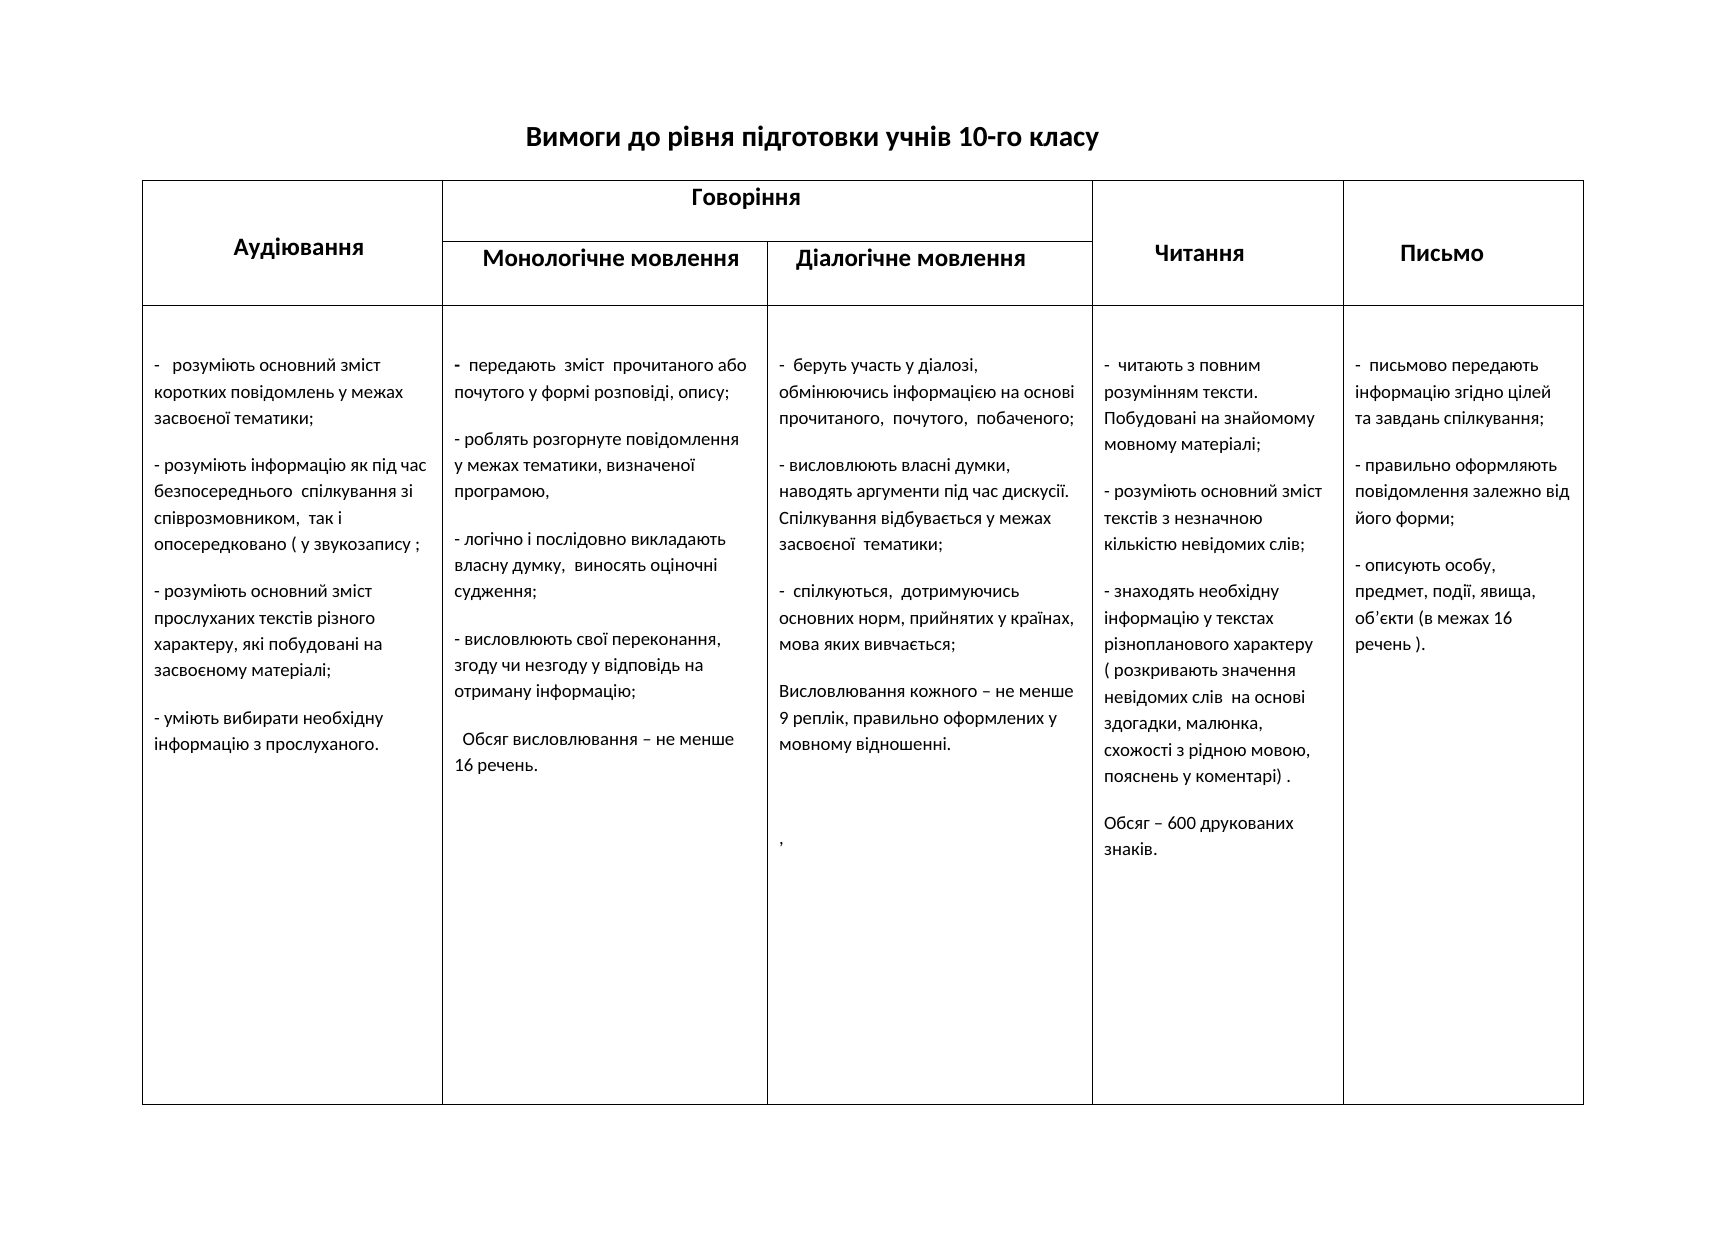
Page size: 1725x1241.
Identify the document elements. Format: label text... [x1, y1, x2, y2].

table_cell - передають зміст прочитаного або почутого у формі розповіді, опису; - роблять розгорнуте повідомлення у межах тематики, визначеної програмою, - логічно і послідовно викладають власну думку, виносять оціночні судження; - висловлюють свої переконання, згоду чи незгоду у відповідь на отриману інформацію; Обсяг висловлювання – не менше 16 речень. [443, 306, 767, 1104]
table_cell Монологічне мовлення [443, 242, 767, 305]
table_cell Діалогічне мовлення [768, 242, 1092, 305]
table_cell - читають з повним розумінням тексти. Побудовані на знайомому мовному матеріалі; - розуміють основний зміст текстів з незначною кількістю невідомих слів; - знаходять необхідну інформацію у текстах різнопланового характеру ( розкривають значення невідомих слів на основі здогадки, малюнка, схожості з рідною мовою, пояснень у коментарі) . Обсяг – 600 друкованих знаків. [1093, 306, 1343, 1104]
table_cell - беруть участь у діалозі, обмінюючись інформацією на основі прочитаного, почутого, побаченого; - висловлюють власні думки, наводять аргументи під час дискусії. Спілкування відбувається у межах засвоєної тематики; - спілкуються, дотримуючись основних норм, прийнятих у країнах, мова яких вивчається; Висловлювання кожного – не менше 9 реплік, правильно оформлених у мовному відношенні. , [768, 306, 1092, 1104]
table_header Читання [1093, 181, 1343, 305]
text Вимоги до рівня підготовки учнів 10-го класу [118, 118, 1607, 154]
table_cell - письмово передають інформацію згідно цілей та завдань спілкування; - правильно оформляють повідомлення залежно від його форми; - описують особу, предмет, події, явища, об’єкти (в межах 16 речень ). [1344, 306, 1583, 1104]
table_header Говоріння [443, 181, 1092, 241]
table_cell - розуміють основний зміст коротких повідомлень у межах засвоєної тематики; - розуміють інформацію як під час безпосереднього спілкування зі співрозмовником, так і опосередковано ( у звукозапису ; - розуміють основний зміст прослуханих текстів різного характеру, які побудовані на засвоєному матеріалі; - уміють вибирати необхідну інформацію з прослуханого. [143, 306, 442, 1104]
table_header Письмо [1344, 181, 1583, 305]
table_header Аудіювання [143, 181, 442, 305]
